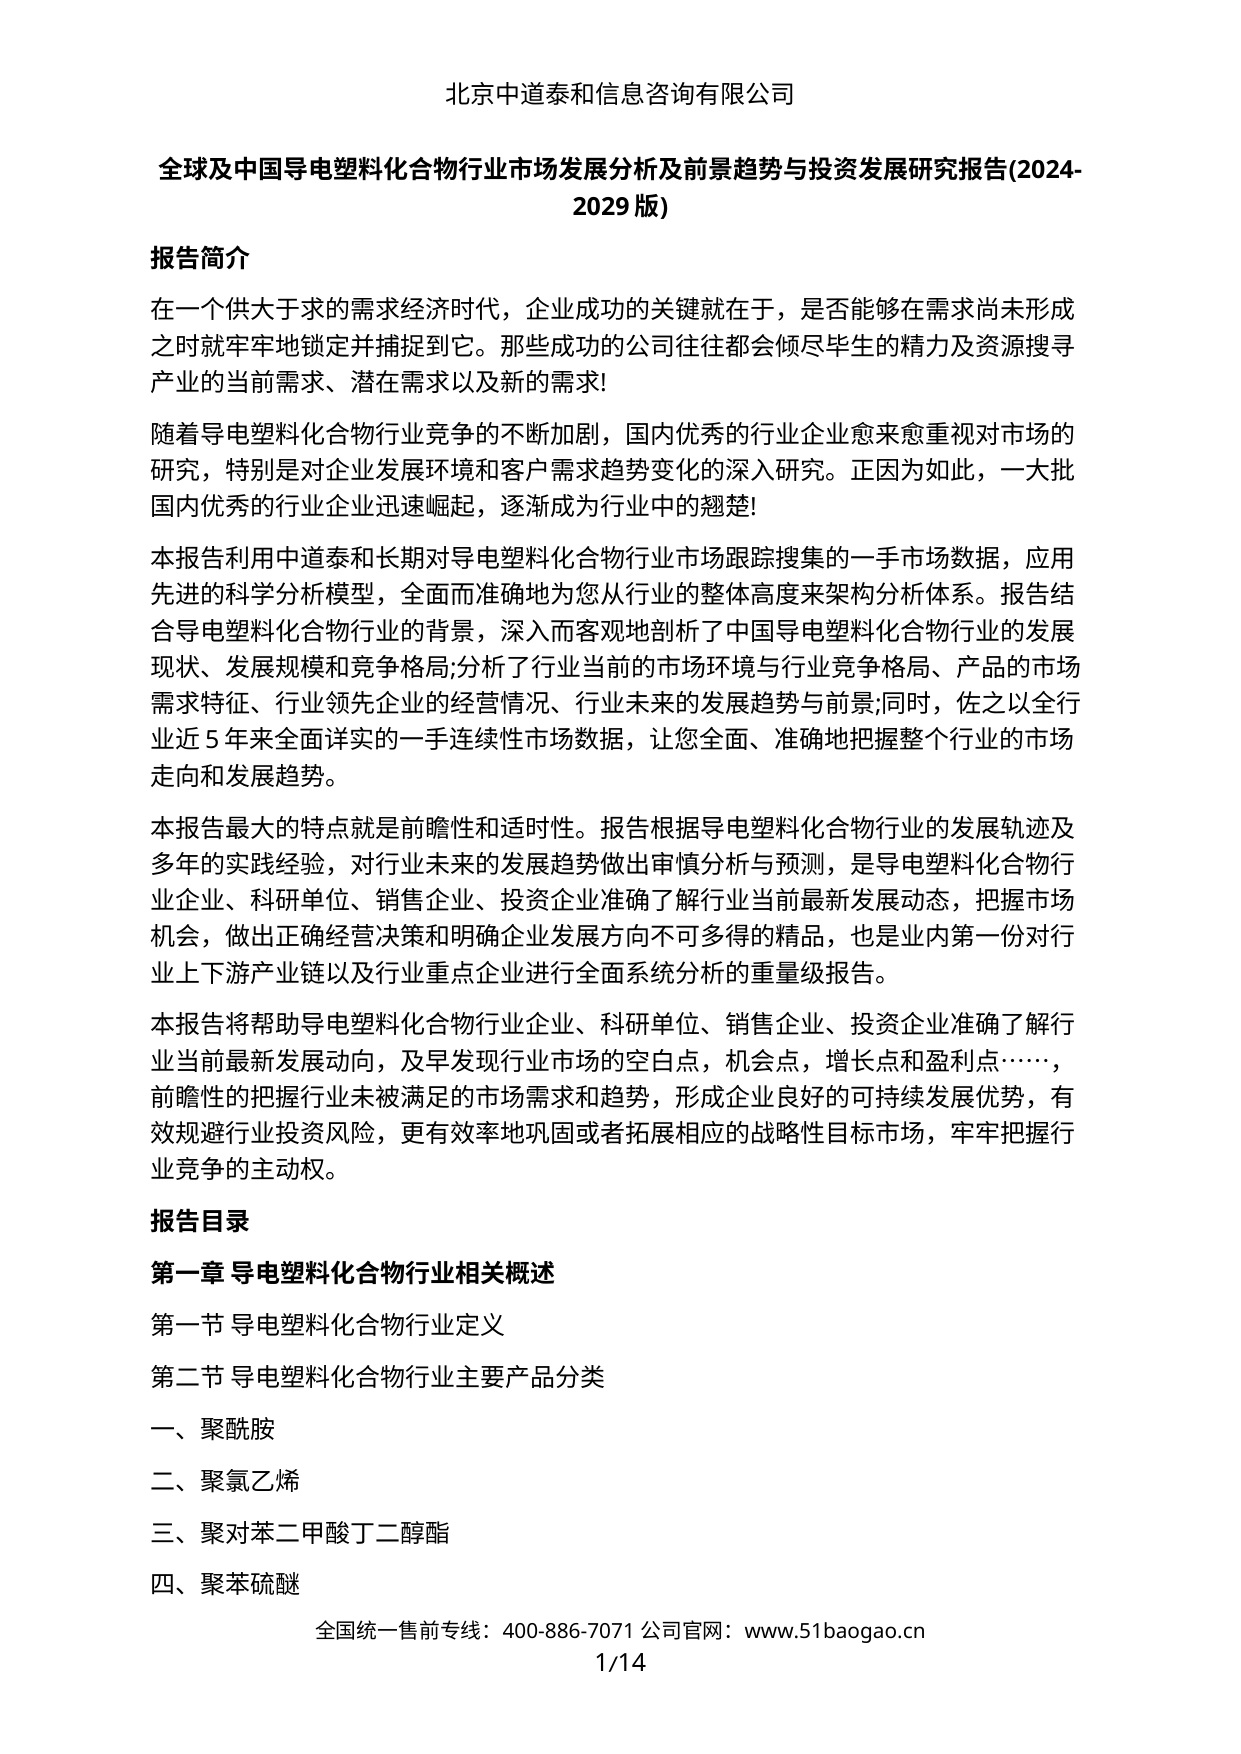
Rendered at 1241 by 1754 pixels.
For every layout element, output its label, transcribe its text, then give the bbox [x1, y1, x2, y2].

text 二、聚氯乙烯 [150, 1461, 1090, 1497]
text 本报告利用中道泰和长期对导电塑料化合物行业市场跟踪搜集的一手市场数据，应用先进的科学分析模型，全面而准确地为您从行业的整体高度来架构分析体系。报告结合导电塑料化合物行业的背景，深入而客观地剖析了中国导电塑料化合物行业的发展现状、发展规模和竞争格局;分析了行业当前的市场环境与行业竞争格局、产品的市场需求特征、行业领先企业的经营情况、行业未来的发展趋势与前景;同时，佐之以全行业近5年来全面详实的一手连续性市场数据，让您全面、准确地把握整个行业的市场走向和发展趋势。 [150, 539, 1090, 792]
text 第一章 导电塑料化合物行业相关概述 [150, 1254, 1090, 1290]
text 四、聚苯硫醚 [150, 1565, 1090, 1601]
text 报告简介 [150, 238, 1090, 274]
text 一、聚酰胺 [150, 1409, 1090, 1446]
text 第二节 导电塑料化合物行业主要产品分类 [150, 1357, 1090, 1394]
text 第一节 导电塑料化合物行业定义 [150, 1306, 1090, 1342]
text 本报告最大的特点就是前瞻性和适时性。报告根据导电塑料化合物行业的发展轨迹及多年的实践经验，对行业未来的发展趋势做出审慎分析与预测，是导电塑料化合物行业企业、科研单位、销售企业、投资企业准确了解行业当前最新发展动态，把握市场机会，做出正确经营决策和明确企业发展方向不可多得的精品，也是业内第一份对行业上下游产业链以及行业重点企业进行全面系统分析的重量级报告。 [150, 808, 1090, 989]
text 本报告将帮助导电塑料化合物行业企业、科研单位、销售企业、投资企业准确了解行业当前最新发展动向，及早发现行业市场的空白点，机会点，增长点和盈利点……，前瞻性的把握行业未被满足的市场需求和趋势，形成企业良好的可持续发展优势，有效规避行业投资风险，更有效率地巩固或者拓展相应的战略性目标市场，牢牢把握行业竞争的主动权。 [150, 1005, 1090, 1186]
text 随着导电塑料化合物行业竞争的不断加剧，国内优秀的行业企业愈来愈重视对市场的研究，特别是对企业发展环境和客户需求趋势变化的深入研究。正因为如此，一大批国内优秀的行业企业迅速崛起，逐渐成为行业中的翘楚! [150, 414, 1090, 523]
text 三、聚对苯二甲酸丁二醇酯 [150, 1513, 1090, 1549]
text 在一个供大于求的需求经济时代，企业成功的关键就在于，是否能够在需求尚未形成之时就牢牢地锁定并捕捉到它。那些成功的公司往往都会倾尽毕生的精力及资源搜寻产业的当前需求、潜在需求以及新的需求! [150, 290, 1090, 399]
text 全球及中国导电塑料化合物行业市场发展分析及前景趋势与投资发展研究报告(2024-2029版) [150, 150, 1090, 222]
text 报告目录 [150, 1202, 1090, 1238]
